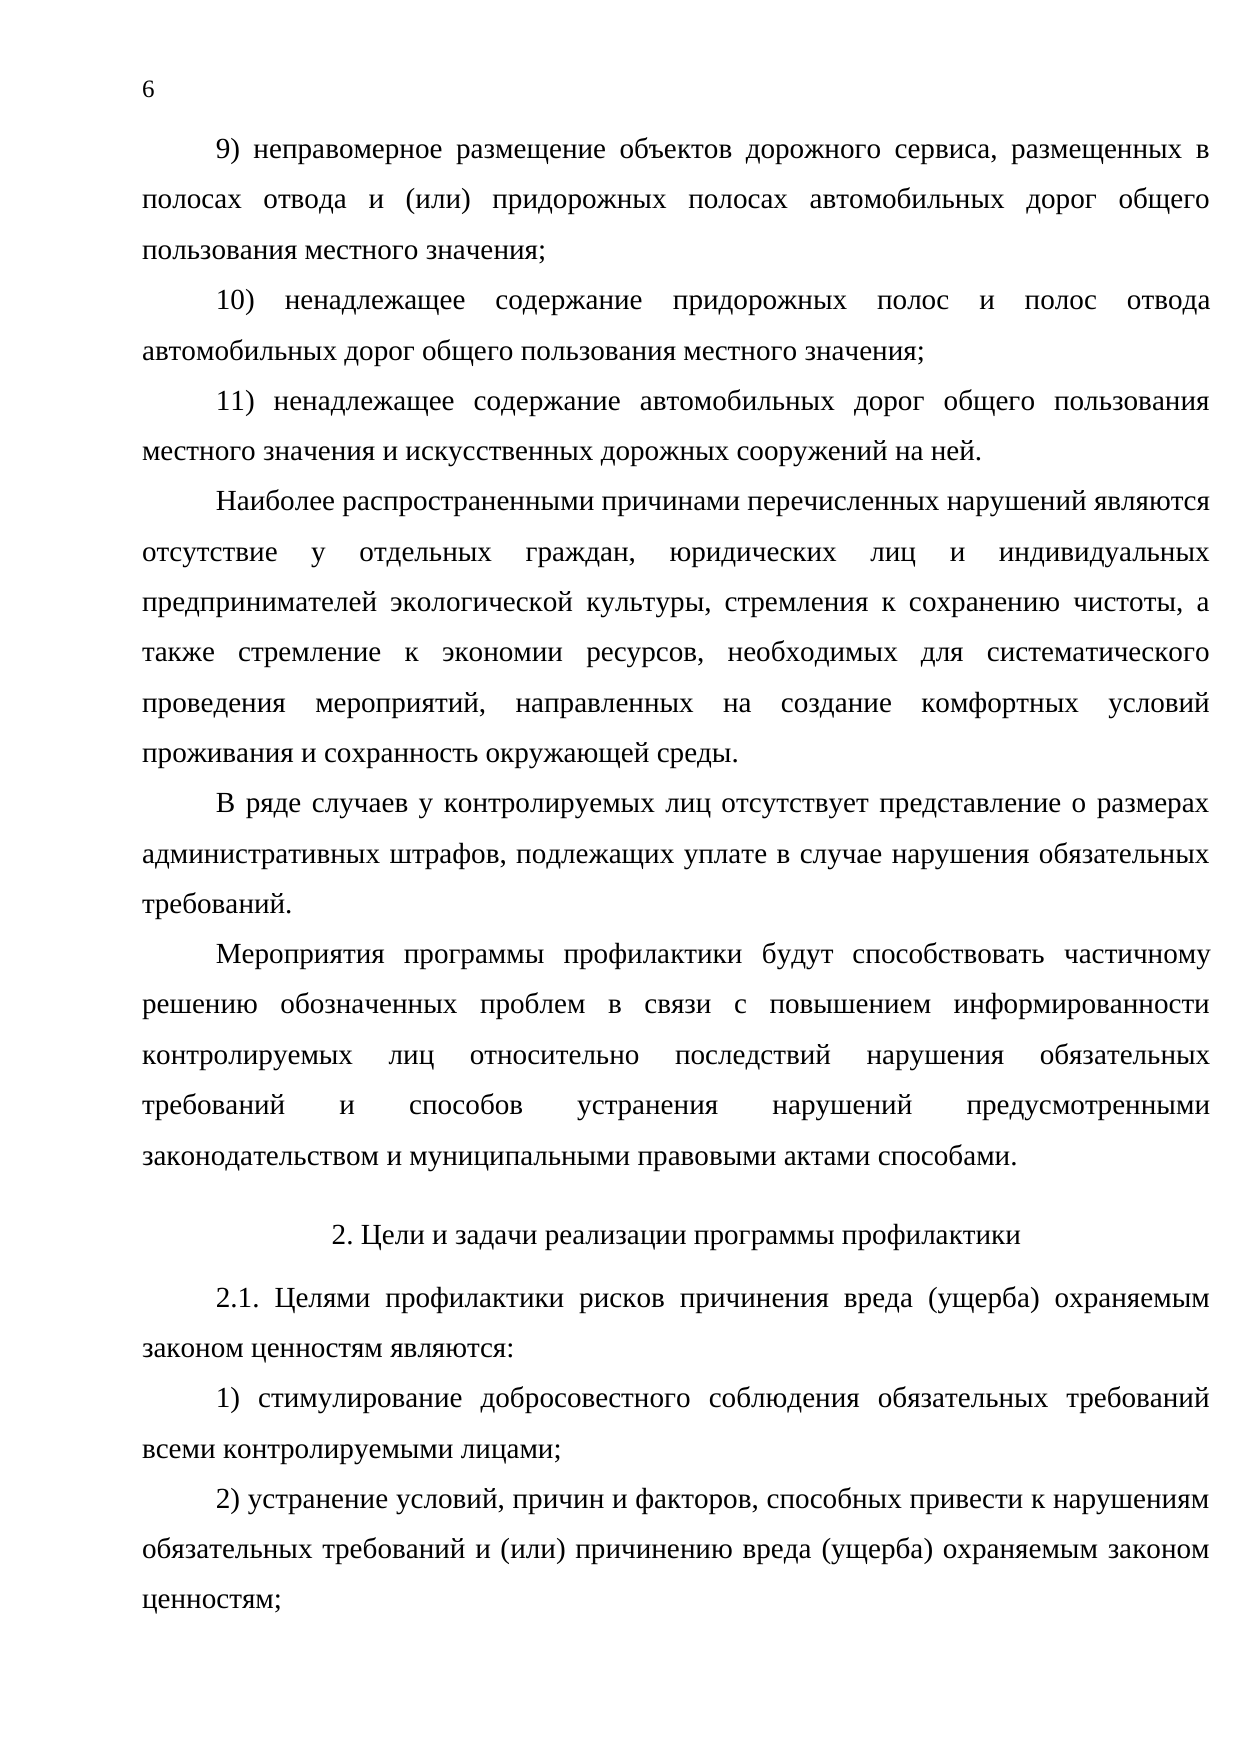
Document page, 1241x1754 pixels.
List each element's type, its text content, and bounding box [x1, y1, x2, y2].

text 9) неправомерное размещение объектов дорожного сервиса, размещенных в полосах отвода и (или) придорожных полосах автомобильных дорог общего пользования местного значения; [142, 131, 1211, 266]
text 11) ненадлежащее содержание автомобильных дорог общего пользования местного значения и искусственных дорожных сооружений на ней. [142, 383, 1211, 467]
text В ряде случаев у контролируемых лиц отсутствует представление о размерах административных штрафов, подлежащих уплате в случае нарушения обязательных требований. [142, 785, 1211, 919]
text Мероприятия программы профилактики будут способствовать частичному решению обозначенных проблем в связи с повышением информированности контролируемых лиц относительно последствий нарушения обязательных требований и способов устранения нарушений предусмотренными законодательством и муниципальными правовыми актами способами. [142, 936, 1211, 1171]
text 2.1. Целями профилактики рисков причинения вреда (ущерба) охраняемым законом ценностям являются: [142, 1280, 1211, 1364]
text 10) ненадлежащее содержание придорожных полос и полос отвода автомобильных дорог общего пользования местного значения; [142, 282, 1211, 366]
text 1) стимулирование добросовестного соблюдения обязательных требований всеми контролируемыми лицами; [142, 1380, 1211, 1464]
text 2) устранение условий, причин и факторов, способных привести к нарушениям обязательных требований и (или) причинению вреда (ущерба) охраняемым законом ценностям; [142, 1481, 1211, 1615]
text Наиболее распространенными причинами перечисленных нарушений являются отсутствие у отдельных граждан, юридических лиц и индивидуальных предпринимателей экологической культуры, стремления к сохранению чистоты, а также стремление к экономии ресурсов, необходимых для систематического проведения мероприятий, направленных на создание комфортных условий проживания и сохранность окружающей среды. [142, 483, 1211, 769]
text 2. Цели и задачи реализации программы профилактики [142, 1217, 1211, 1251]
